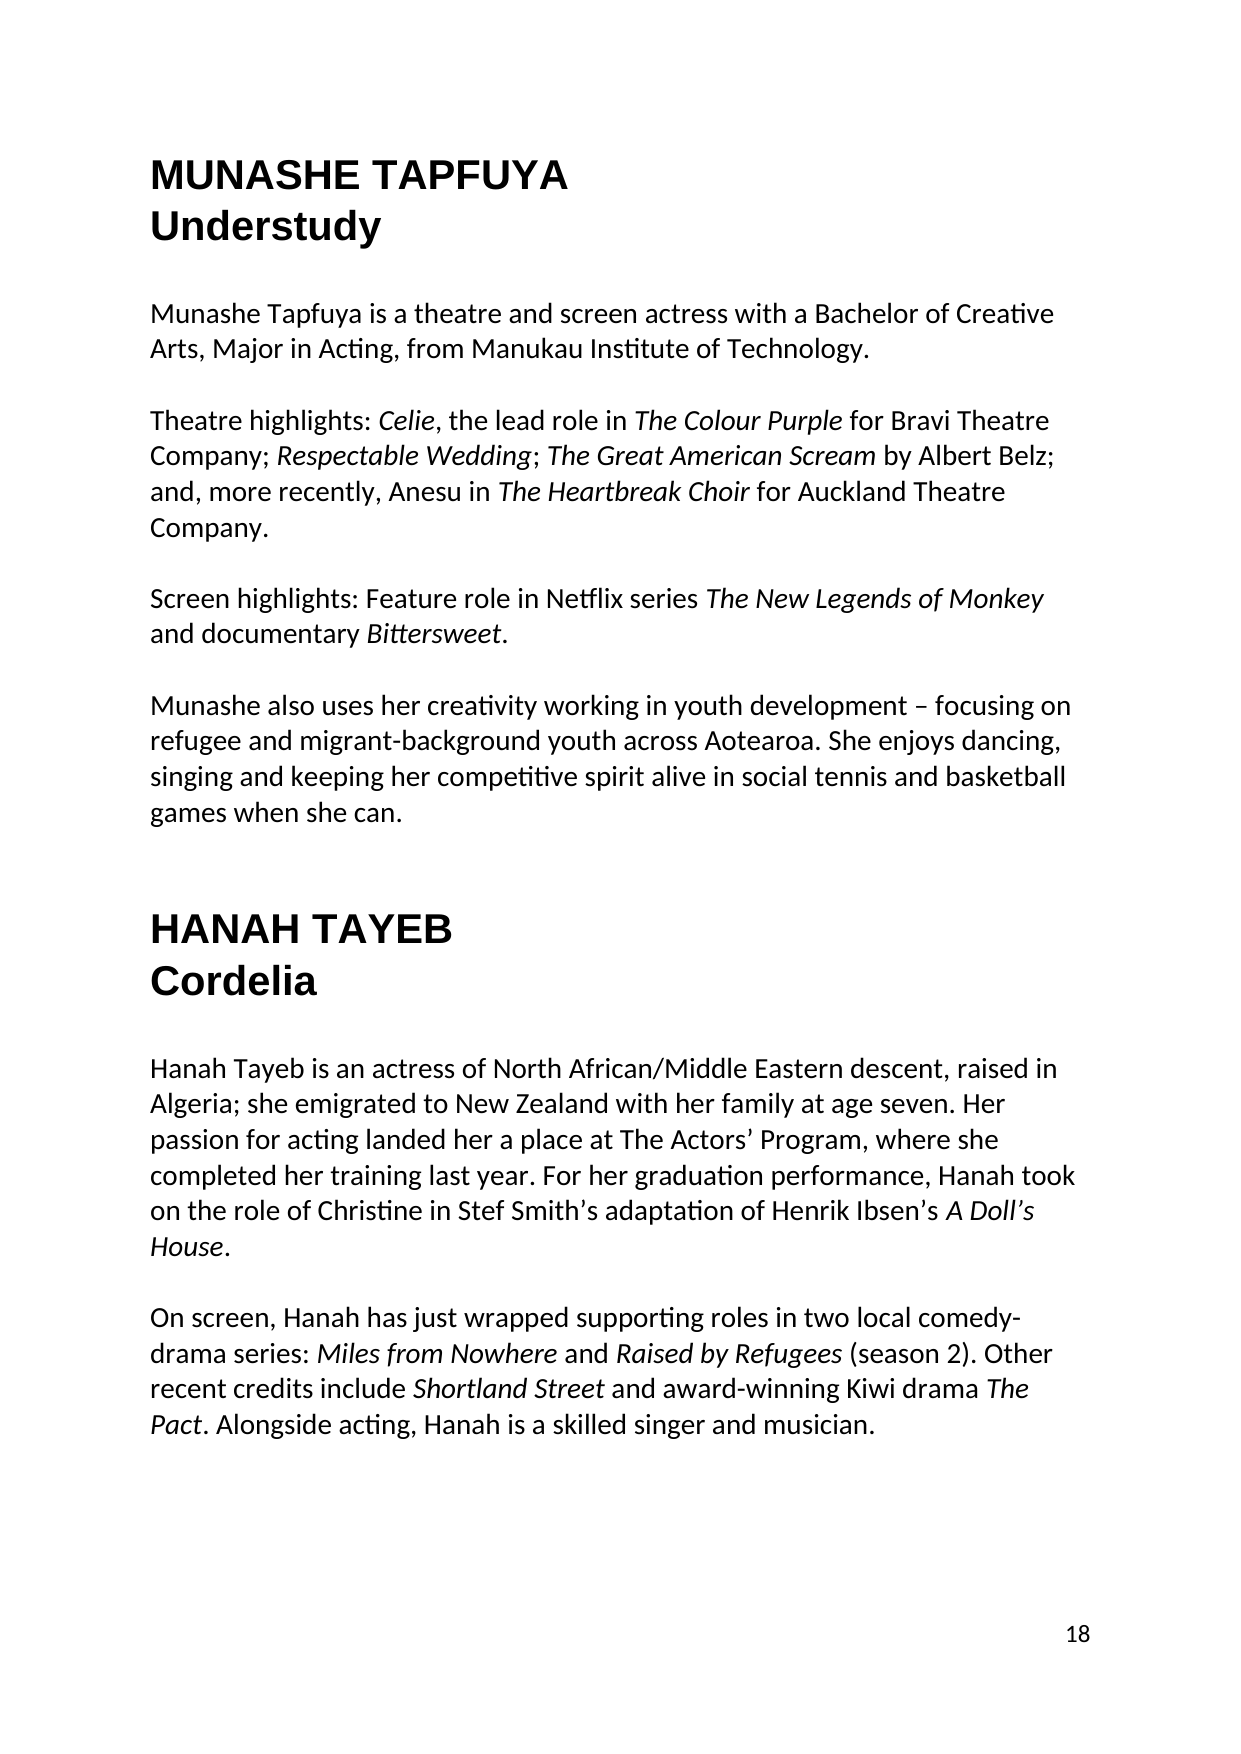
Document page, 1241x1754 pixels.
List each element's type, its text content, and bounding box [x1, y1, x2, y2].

text Theatre highlights: Celie, the lead role in The Colour Purple for Bravi Theatre Company; Respectable Wedding; The Great American Scream by Albert Belz; and, more recently, Anesu in The Heartbreak Choir for Auckland Theatre Company. [150, 402, 1090, 544]
text Hanah Tayeb is an actress of North African/Middle Eastern descent, raised in Algeria; she emigrated to New Zealand with her family at age seven. Her passion for acting landed her a place at The Actors’ Program, where she completed her training last year. For her graduation performance, Hanah took on the role of Christine in Stef Smith’s adaptation of Henrik Ibsen’s A Doll’s House. [150, 1050, 1090, 1263]
subtitle HANAH TAYEB Cordelia [150, 905, 1090, 1004]
text Screen highlights: Feature role in Netflix series The New Legends of Monkey and documentary Bittersweet. [150, 580, 1090, 651]
subtitle MUNASHE TAPFUYA Understudy [150, 150, 1090, 249]
text Munashe Tapfuya is a theatre and screen actress with a Bachelor of Creative Arts, Major in Acting, from Manukau Institute of Technology. [150, 295, 1090, 366]
text Munashe also uses her creativity working in youth development – focusing on refugee and migrant-background youth across Aotearoa. She enjoys dancing, singing and keeping her competitive spirit alive in social tennis and basketball games when she can. [150, 687, 1090, 829]
text On screen, Hanah has just wrapped supporting roles in two local comedy-drama series: Miles from Nowhere and Raised by Refugees (season 2). Other recent credits include Shortland Street and award-winning Kiwi drama The Pact. Alongside acting, Hanah is a skilled singer and musician. [150, 1299, 1090, 1442]
